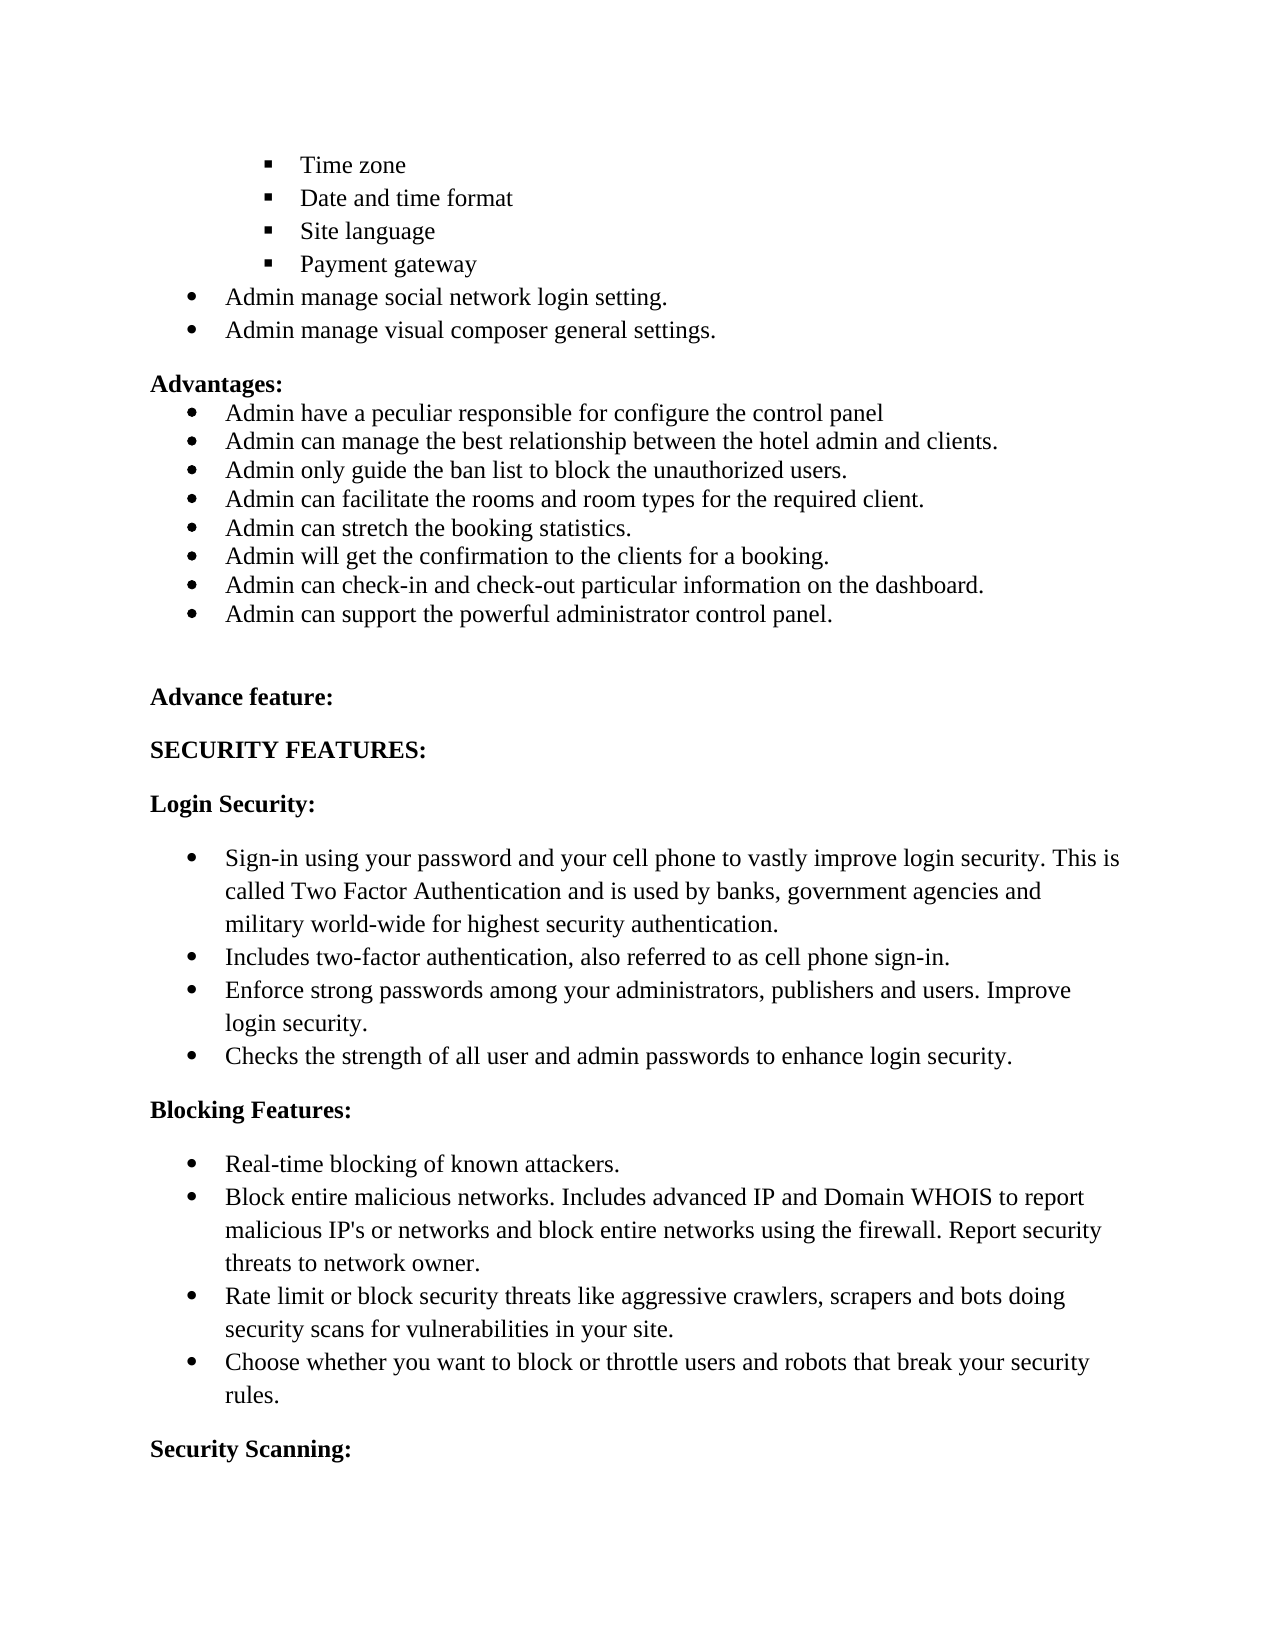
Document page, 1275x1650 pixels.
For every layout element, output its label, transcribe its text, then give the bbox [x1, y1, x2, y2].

list Admin will get the confirmation to the clients for a booking. [187, 541, 1125, 570]
text Security Scanning: [150, 1434, 1125, 1463]
list Block entire malicious networks. Includes advanced IP and Domain WHOIS to report malicious IP's or networks and block entire networks using the firewall. Report security threats to network owner. [187, 1182, 1125, 1277]
text SECURITY FEATURES: [150, 735, 1125, 764]
list Admin can manage the best relationship between the hotel admin and clients. [187, 426, 1125, 455]
list Admin manage visual composer general settings. [187, 315, 1125, 344]
list Admin can stretch the booking statistics. [187, 513, 1125, 541]
list Choose whether you want to block or throttle users and robots that break your security rules. [187, 1347, 1125, 1409]
text Advantages: [150, 369, 1125, 398]
list Admin can check-in and check-out particular information on the dashboard. [187, 570, 1125, 599]
list Admin manage social network login setting. [187, 282, 1125, 311]
list Admin can support the powerful administrator control panel. [187, 599, 1125, 628]
list Admin have a peculiar responsible for configure the control panel [187, 398, 1125, 426]
text Advance feature: [150, 682, 1125, 710]
list Sign-in using your password and your cell phone to vastly improve login security. This is called Two Factor Authentication and is used by banks, government agencies and military world-wide for highest security authentication. [187, 843, 1125, 938]
list Admin only guide the ban list to block the unauthorized users. [187, 455, 1125, 484]
text Blocking Features: [150, 1095, 1125, 1124]
list Enforce strong passwords among your administrators, publishers and users. Improve login security. [187, 975, 1125, 1037]
list Payment gateway [262, 249, 1125, 278]
list Date and time format [262, 183, 1125, 212]
list Admin can facilitate the rooms and room types for the required client. [187, 484, 1125, 513]
text Login Security: [150, 789, 1125, 818]
list Real-time blocking of known attackers. [187, 1149, 1125, 1178]
list Time zone [262, 150, 1125, 179]
list Includes two-factor authentication, also referred to as cell phone sign-in. [187, 942, 1125, 971]
list Rate limit or block security threats like aggressive crawlers, scrapers and bots doing security scans for vulnerabilities in your site. [187, 1281, 1125, 1343]
list Site language [262, 216, 1125, 245]
list Checks the strength of all user and admin passwords to enhance login security. [187, 1041, 1125, 1070]
